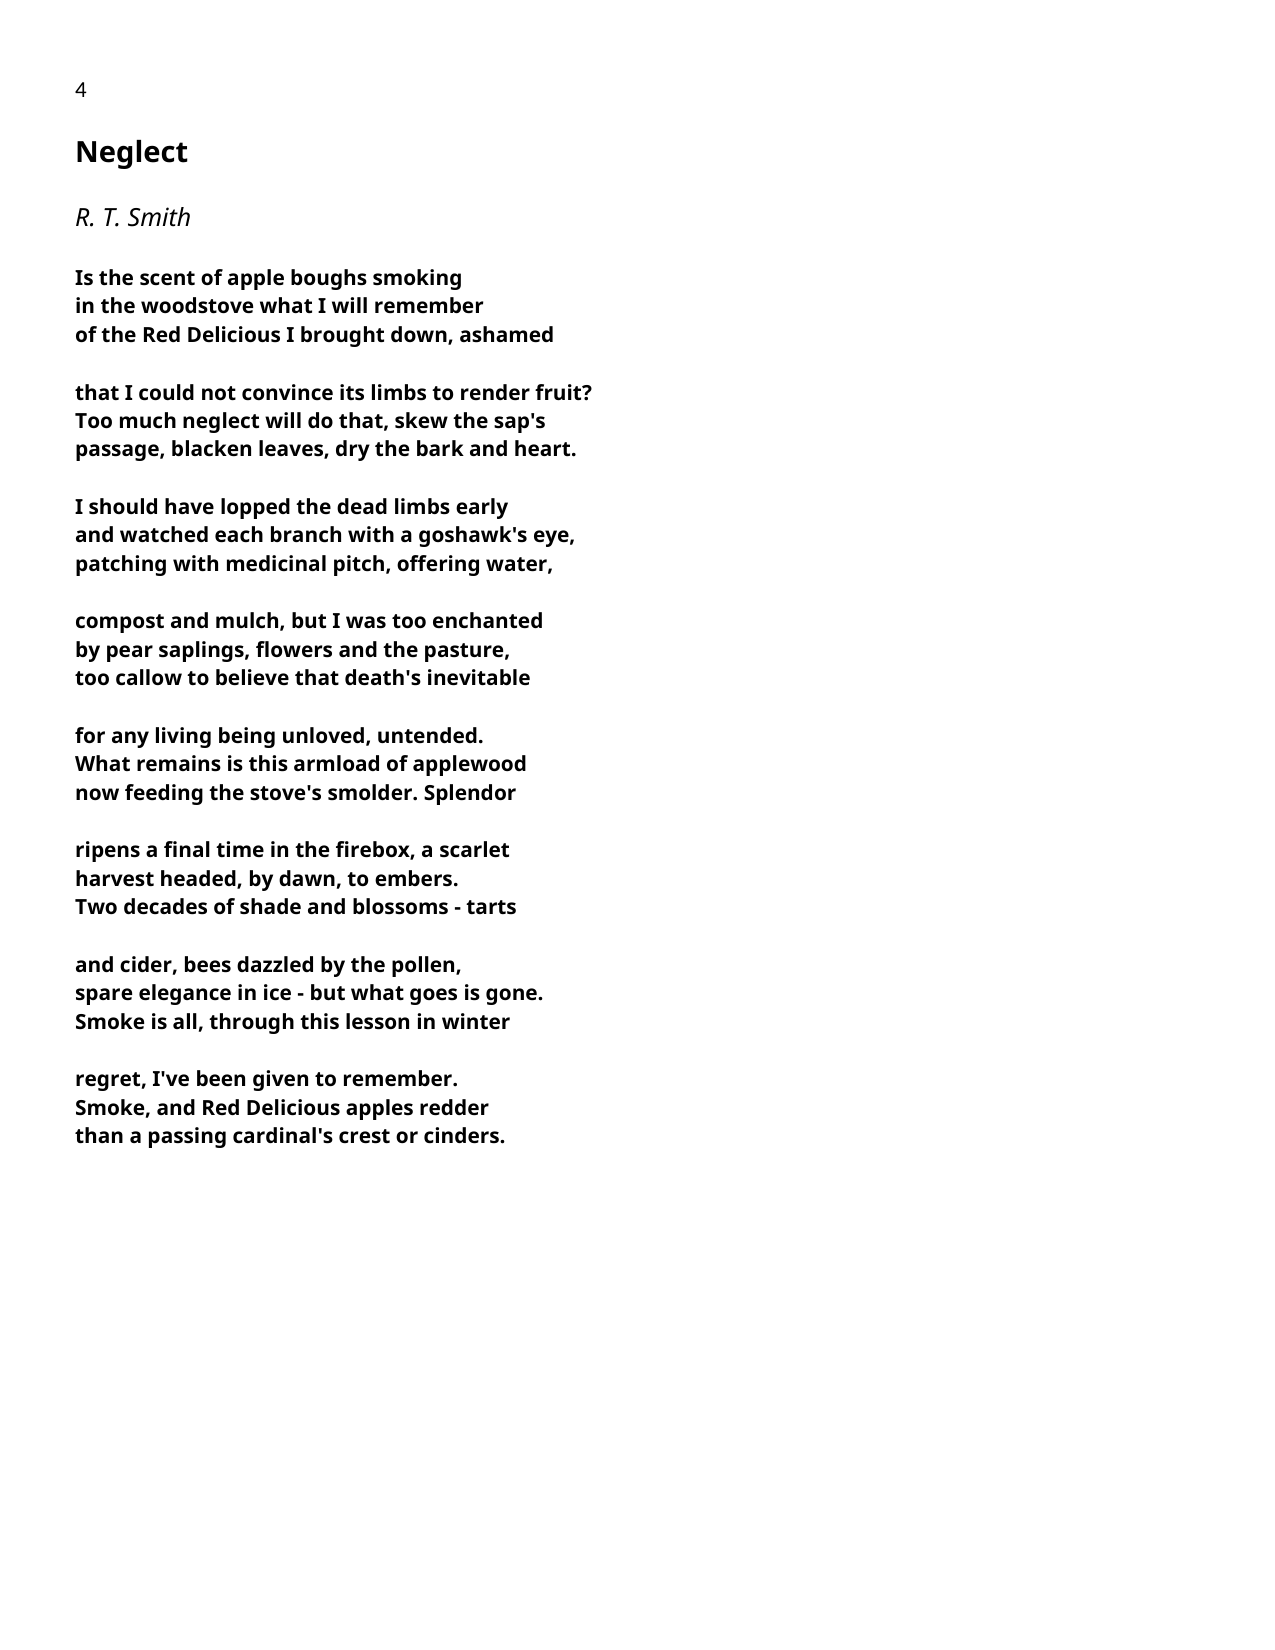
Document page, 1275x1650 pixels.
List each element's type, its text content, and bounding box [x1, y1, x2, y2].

text Is the scent of apple boughs smoking in the woodstove what I will remember of the Red Delicious I brought down, ashamed [75, 263, 1200, 348]
text Neglect [75, 131, 1200, 171]
text that I could not convince its limbs to render fruit? Too much neglect will do that, skew the sap's passage, blacken leaves, dry the bark and heart. [75, 378, 1200, 463]
text R. T. Smith [75, 200, 1200, 234]
text compost and mulch, but I was too enchanted by pear saplings, flowers and the pasture, too callow to believe that death's inevitable [75, 607, 1200, 692]
text for any living being unloved, untended. What remains is this armload of applewood now feeding the stove's smolder. Splendor [75, 721, 1200, 806]
text regret, I've been given to remember. Smoke, and Red Delicious apples redder than a passing cardinal's crest or cinders. [75, 1064, 1200, 1150]
text and cider, bees dazzled by the pollen, spare elegance in ice - but what goes is gone. Smoke is all, through this lesson in winter [75, 950, 1200, 1035]
text ripens a final time in the firebox, a scarlet harvest headed, by dawn, to embers. Two decades of shade and blossoms - tarts [75, 836, 1200, 921]
text I should have lopped the dead limbs early and watched each branch with a goshawk's eye, patching with medicinal pitch, offering water, [75, 492, 1200, 577]
